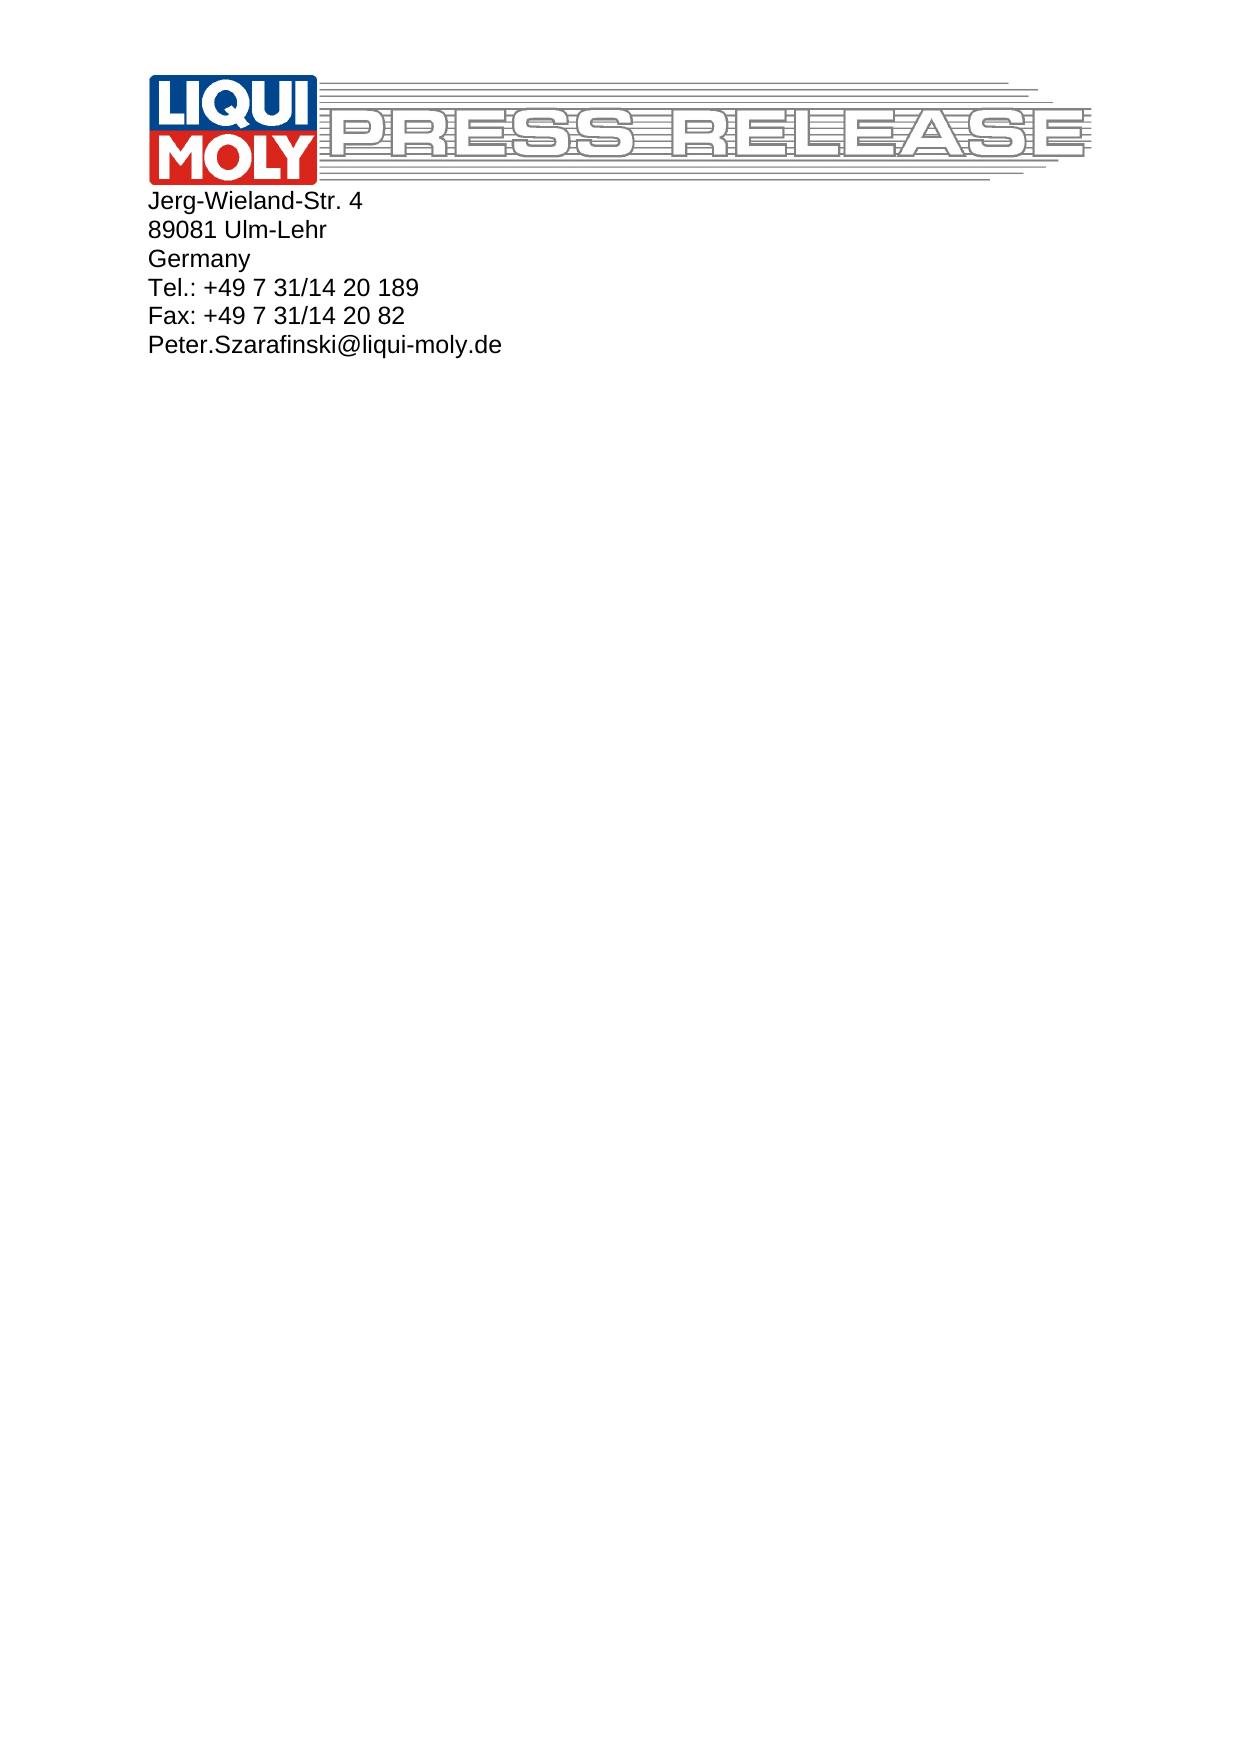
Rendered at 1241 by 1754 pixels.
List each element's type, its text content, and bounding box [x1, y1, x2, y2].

text Tel.: +49 7 31/14 20 189 [148, 272, 1093, 301]
text Peter.Szarafinski@liqui-moly.de [148, 330, 1093, 359]
picture [147, 73, 1092, 187]
text Germany [148, 244, 1093, 272]
text Fax: +49 7 31/14 20 82 [148, 301, 1093, 330]
text Jerg-Wieland-Str. 4 [148, 186, 1093, 215]
text 89081 Ulm-Lehr [148, 215, 1093, 244]
